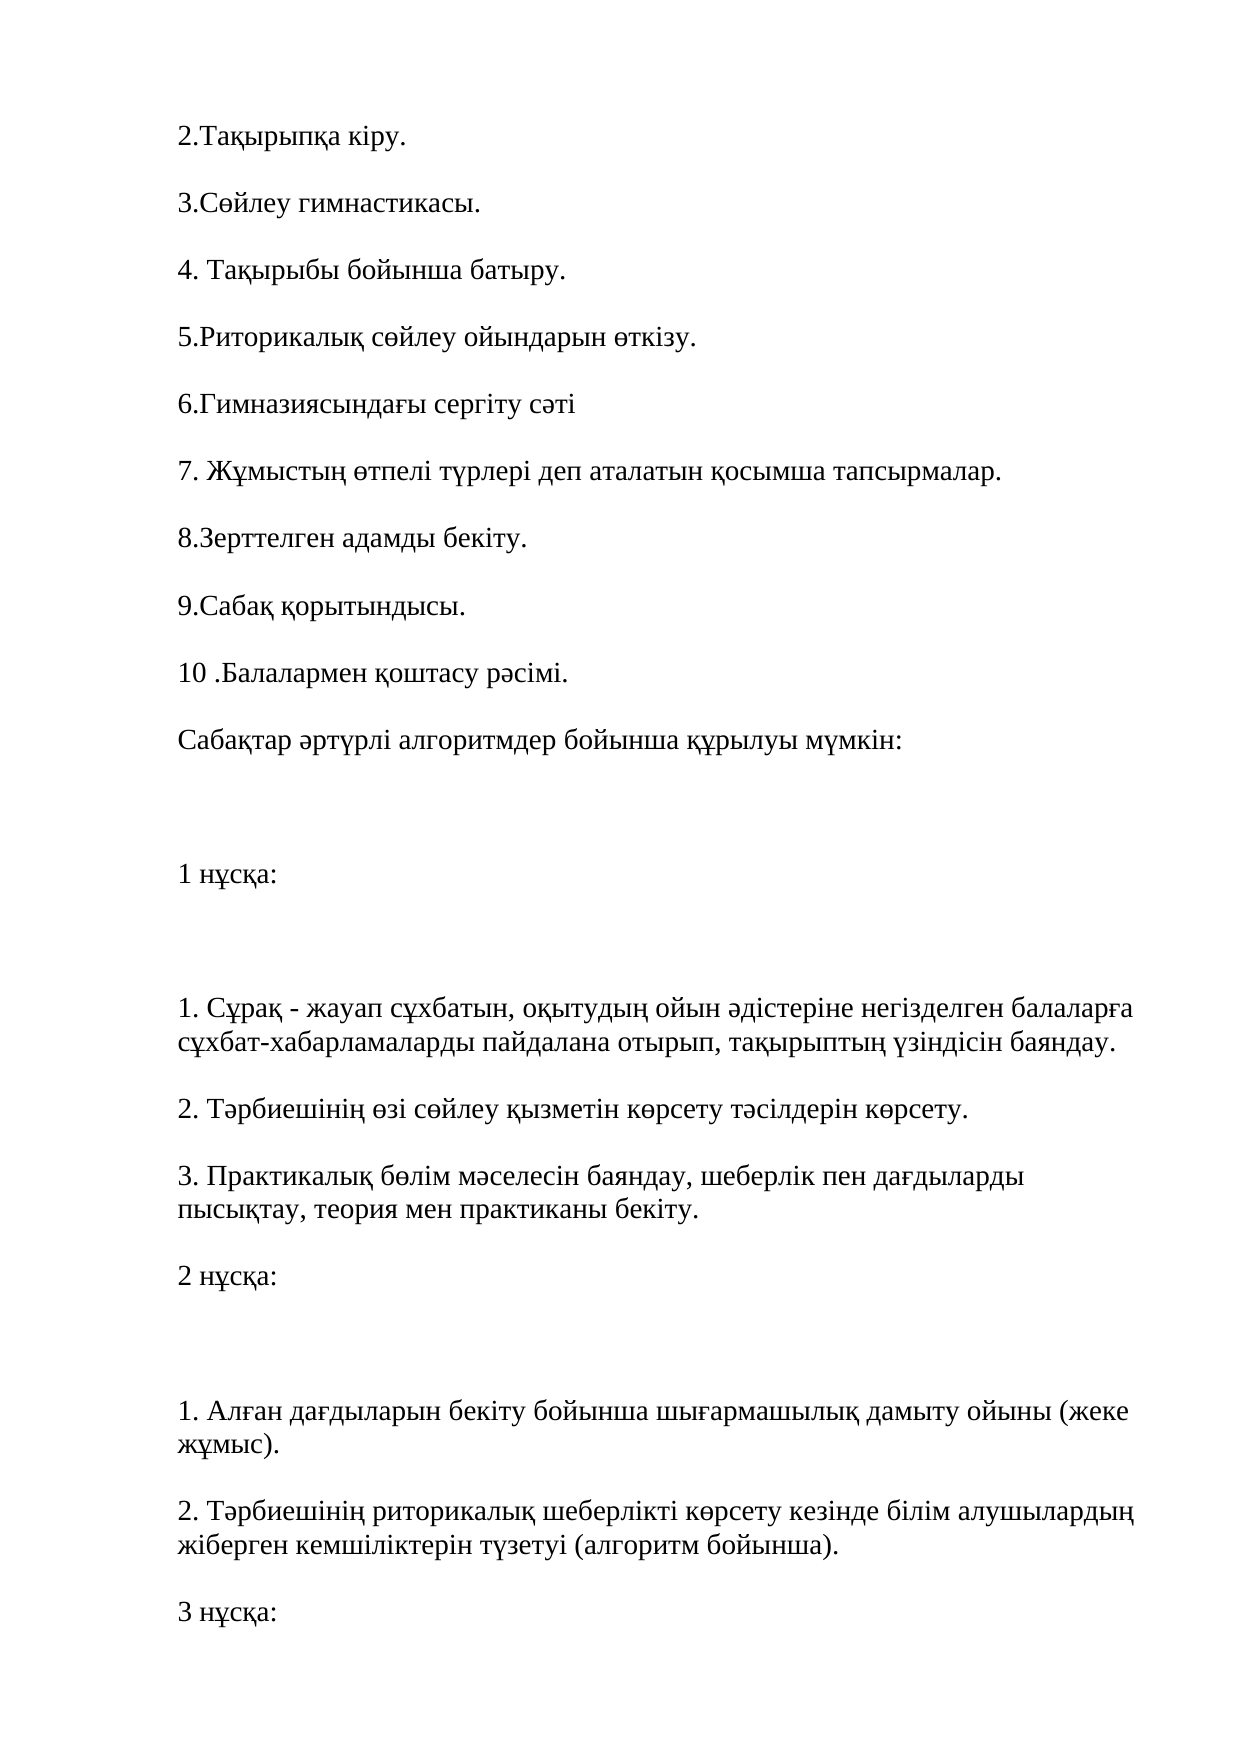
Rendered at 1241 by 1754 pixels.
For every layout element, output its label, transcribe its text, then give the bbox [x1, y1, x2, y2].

text 4. Тақырыбы бойынша батыру. [177, 252, 1152, 286]
text 3 нұсқа: [177, 1594, 1152, 1627]
text 10 .Балалармен қоштасу рәсімі. [177, 655, 1152, 688]
text 9.Сабақ қорытындысы. [177, 588, 1152, 621]
text 3. Практикалық бөлім мәселесін баяндау, шеберлік пен дағдыларды пысықтау, теория мен практиканы бекіту. [177, 1158, 1152, 1225]
text Сабақтар әртүрлі алгоритмдер бойынша құрылуы мүмкін: [177, 722, 1152, 755]
text 1. Алған дағдыларын бекіту бойынша шығармашылық дамыту ойыны (жеке жұмыс). [177, 1393, 1152, 1460]
text 7. Жұмыстың өтпелі түрлері деп аталатын қосымша тапсырмалар. [177, 453, 1152, 487]
text 6.Гимназиясындағы сергіту сәті [177, 386, 1152, 420]
text 3.Сөйлеу гимнастикасы. [177, 185, 1152, 219]
text 2. Тәрбиешінің өзі сөйлеу қызметін көрсету тәсілдерін көрсету. [177, 1091, 1152, 1124]
text 2.Тақырыпқа кіру. [177, 118, 1152, 152]
text 1. Сұрақ - жауап сұхбатын, оқытудың ойын әдістеріне негізделген балаларға сұхбат-хабарламаларды пайдалана отырып, тақырыптың үзіндісін баяндау. [177, 990, 1152, 1057]
text 5.Риторикалық сөйлеу ойындарын өткізу. [177, 319, 1152, 353]
text 1 нұсқа: [177, 856, 1152, 889]
text 2 нұсқа: [177, 1258, 1152, 1292]
text 8.Зерттелген адамды бекіту. [177, 521, 1152, 554]
text 2. Тәрбиешінің риторикалық шеберлікті көрсету кезінде білім алушылардың жіберген кемшіліктерін түзетуі (алгоритм бойынша). [177, 1493, 1152, 1560]
